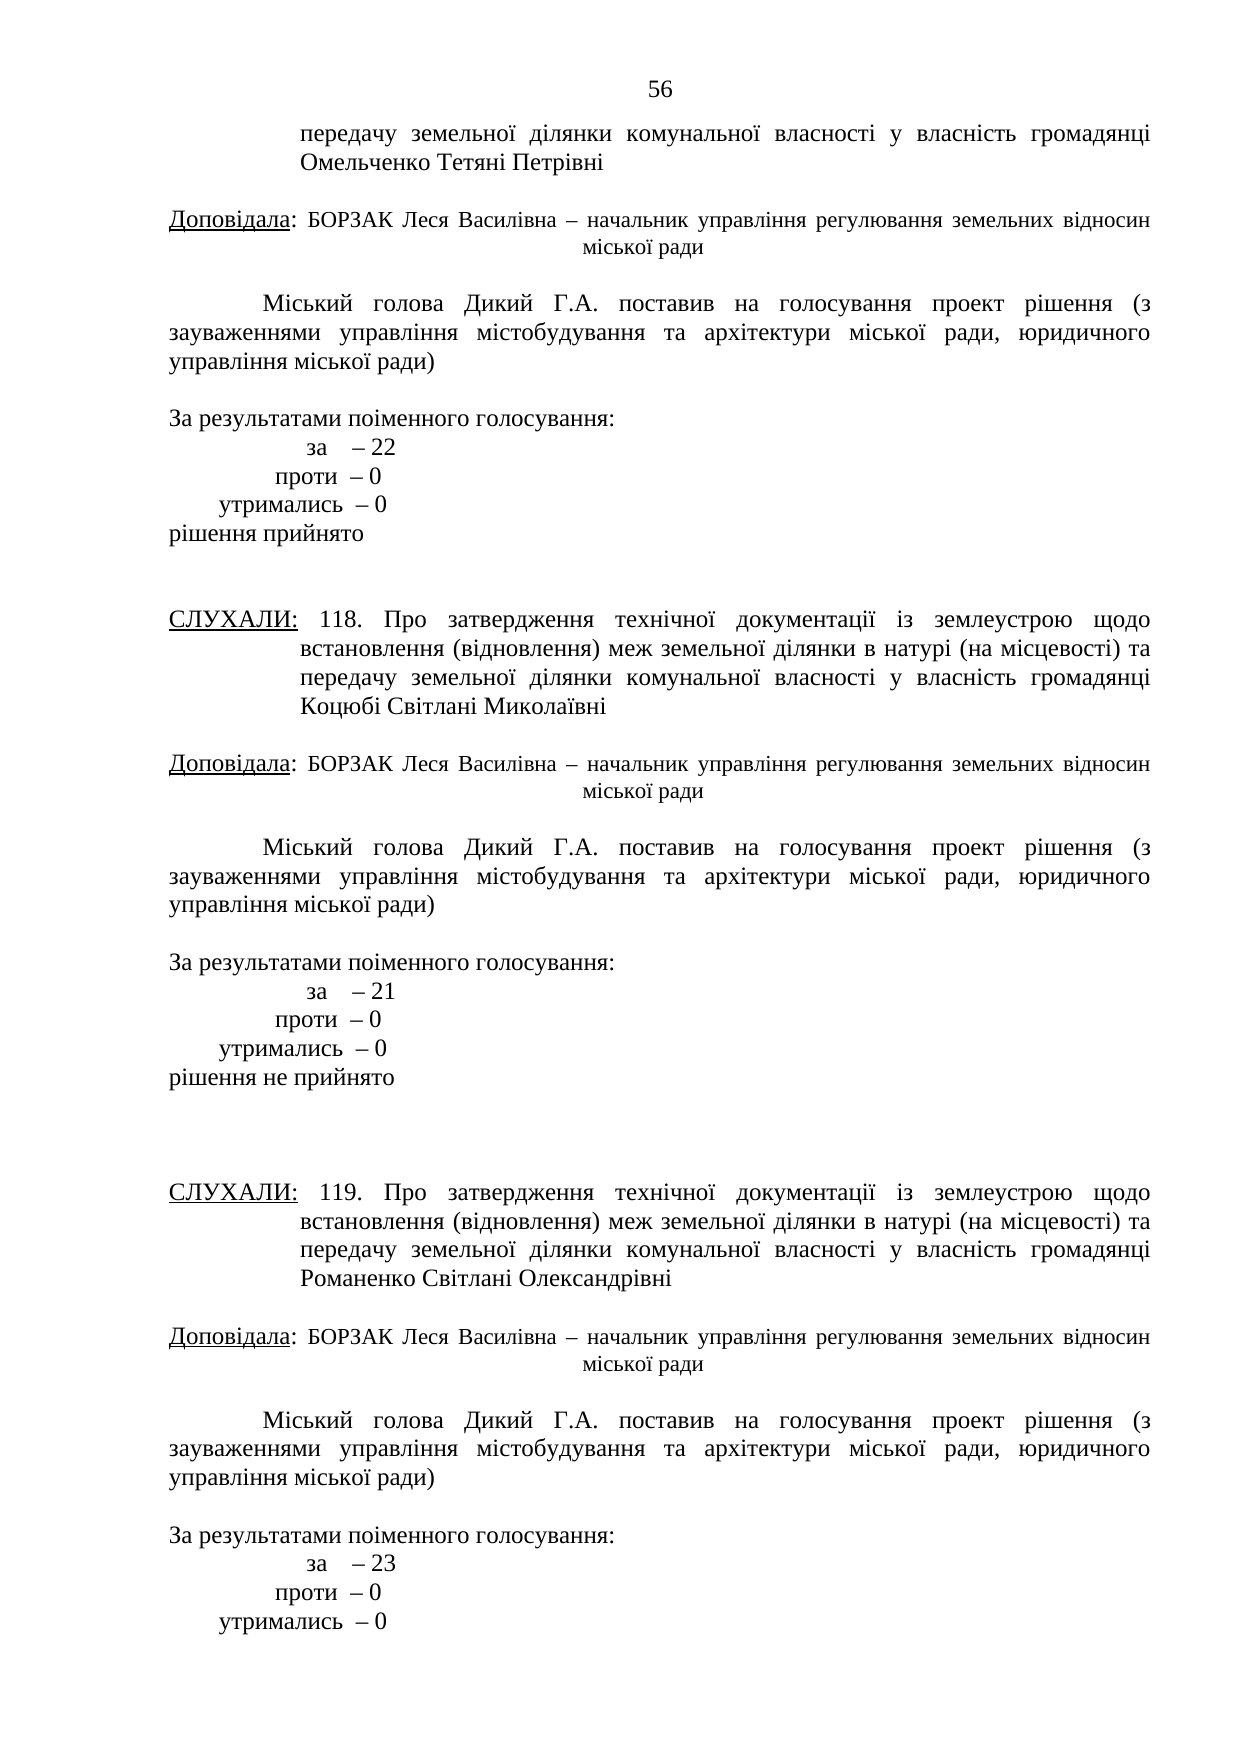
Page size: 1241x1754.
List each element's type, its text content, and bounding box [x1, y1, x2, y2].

text за – 21 [169, 976, 1152, 1004]
text СЛУХАЛИ: 118. Про затвердження технічної документації із землеустрою щодо встановлення (відновлення) меж земельної ділянки в натурі (на місцевості) та передачу земельної ділянки комунальної власності у власність громадянці Коцюбі Світлані Миколаївні [169, 604, 1152, 719]
text Доповідала: БОРЗАК Леся Василівна – начальник управління регулювання земельних відносин міської ради [169, 1321, 1152, 1376]
text утримались – 0 [169, 1606, 1152, 1635]
text проти – 0 [169, 1577, 1152, 1606]
text За результатами поіменного голосування: [169, 1520, 1152, 1548]
text утримались – 0 [169, 489, 1152, 518]
text Доповідала: БОРЗАК Леся Василівна – начальник управління регулювання земельних відносин міської ради [169, 748, 1152, 803]
text СЛУХАЛИ: 119. Про затвердження технічної документації із землеустрою щодо встановлення (відновлення) меж земельної ділянки в натурі (на місцевості) та передачу земельної ділянки комунальної власності у власність громадянці Романенко Світлані Олександрівні [169, 1177, 1152, 1292]
text проти – 0 [169, 461, 1152, 489]
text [169, 118, 1152, 176]
text рішення не прийнято [169, 1062, 1152, 1091]
text За результатами поіменного голосування: [169, 403, 1152, 432]
text утримались – 0 [169, 1033, 1152, 1062]
text рішення прийнято [169, 518, 1152, 547]
text проти – 0 [169, 1004, 1152, 1033]
text за – 23 [169, 1548, 1152, 1577]
text за – 22 [169, 432, 1152, 461]
text Доповідала: БОРЗАК Леся Василівна – начальник управління регулювання земельних відносин міської ради [169, 204, 1152, 259]
text За результатами поіменного голосування: [169, 947, 1152, 976]
